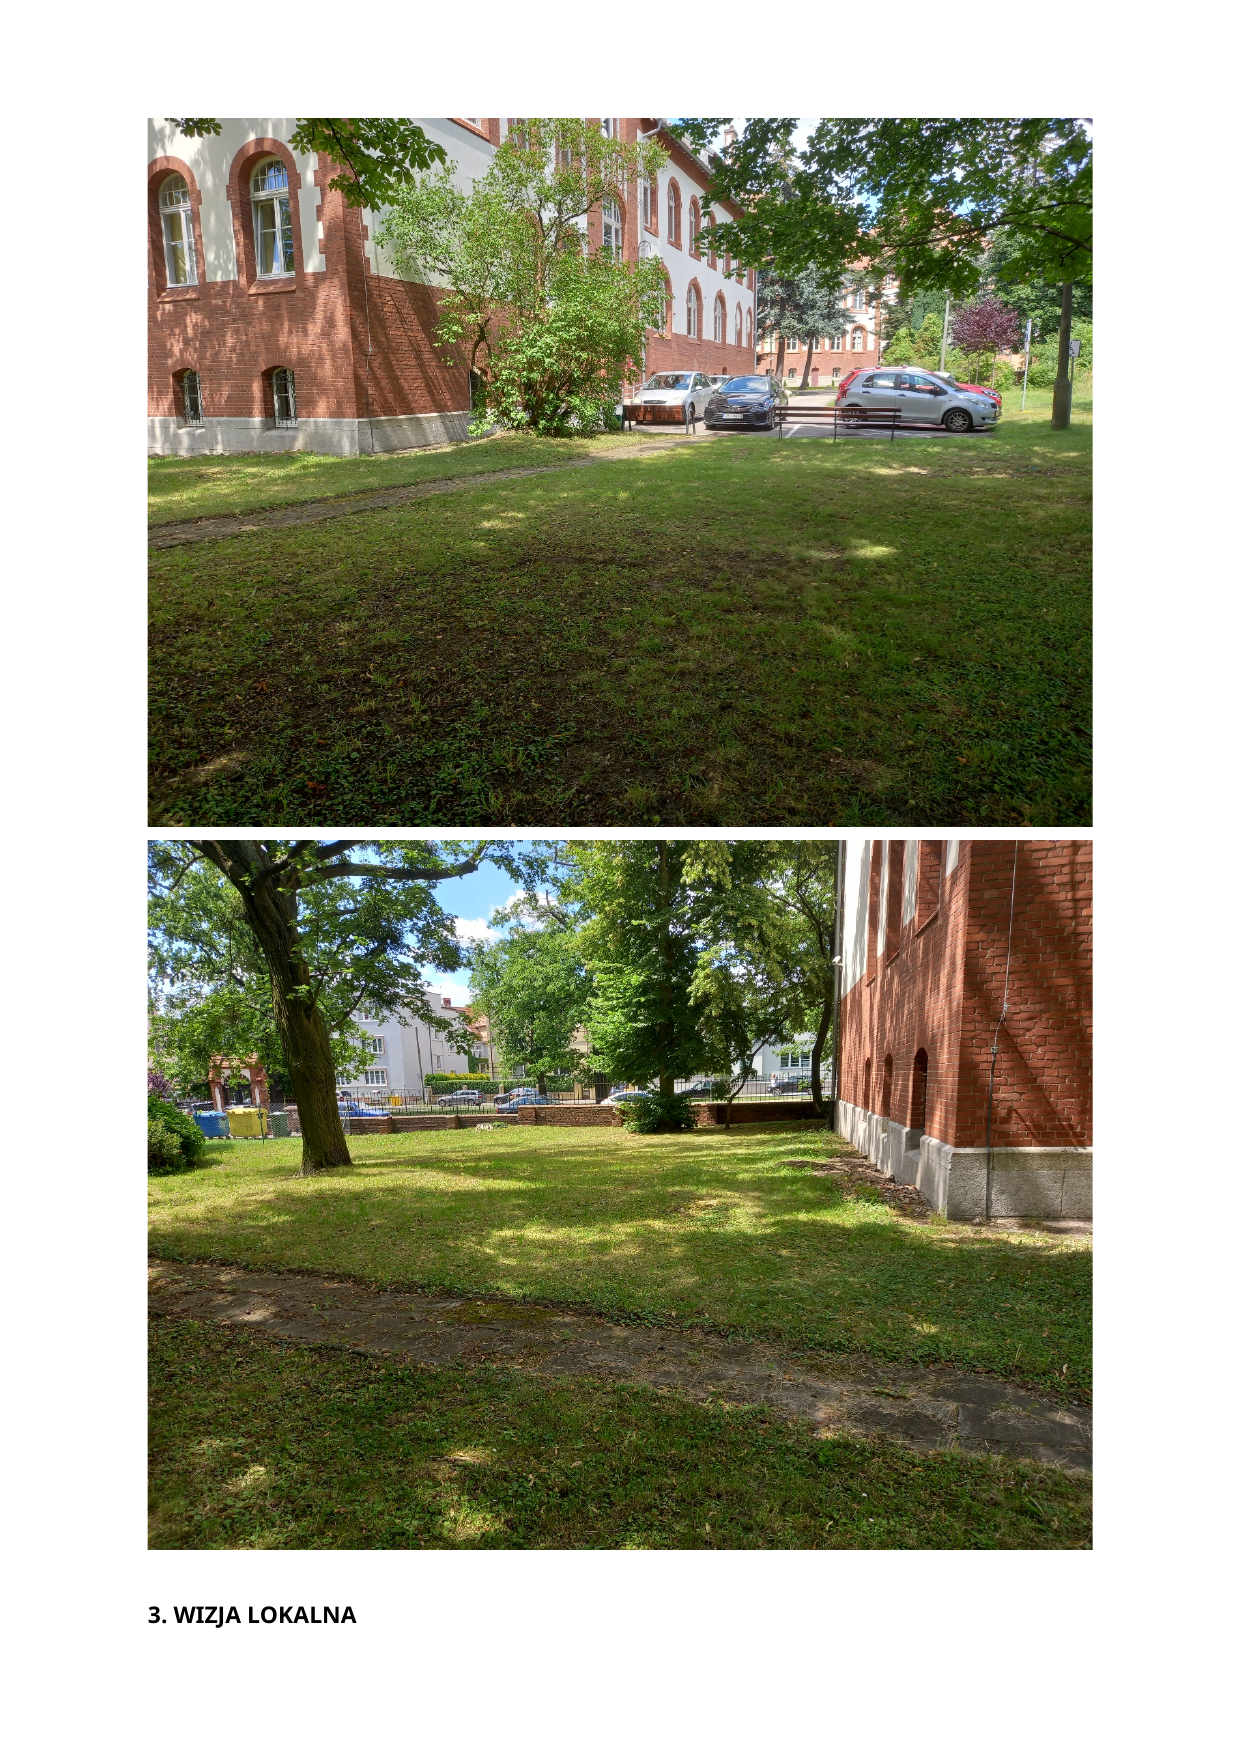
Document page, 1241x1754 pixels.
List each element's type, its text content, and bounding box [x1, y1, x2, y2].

text 3. WIZJA LOKALNA [148, 1599, 1093, 1631]
picture [147, 840, 1093, 1550]
picture [147, 118, 1093, 827]
